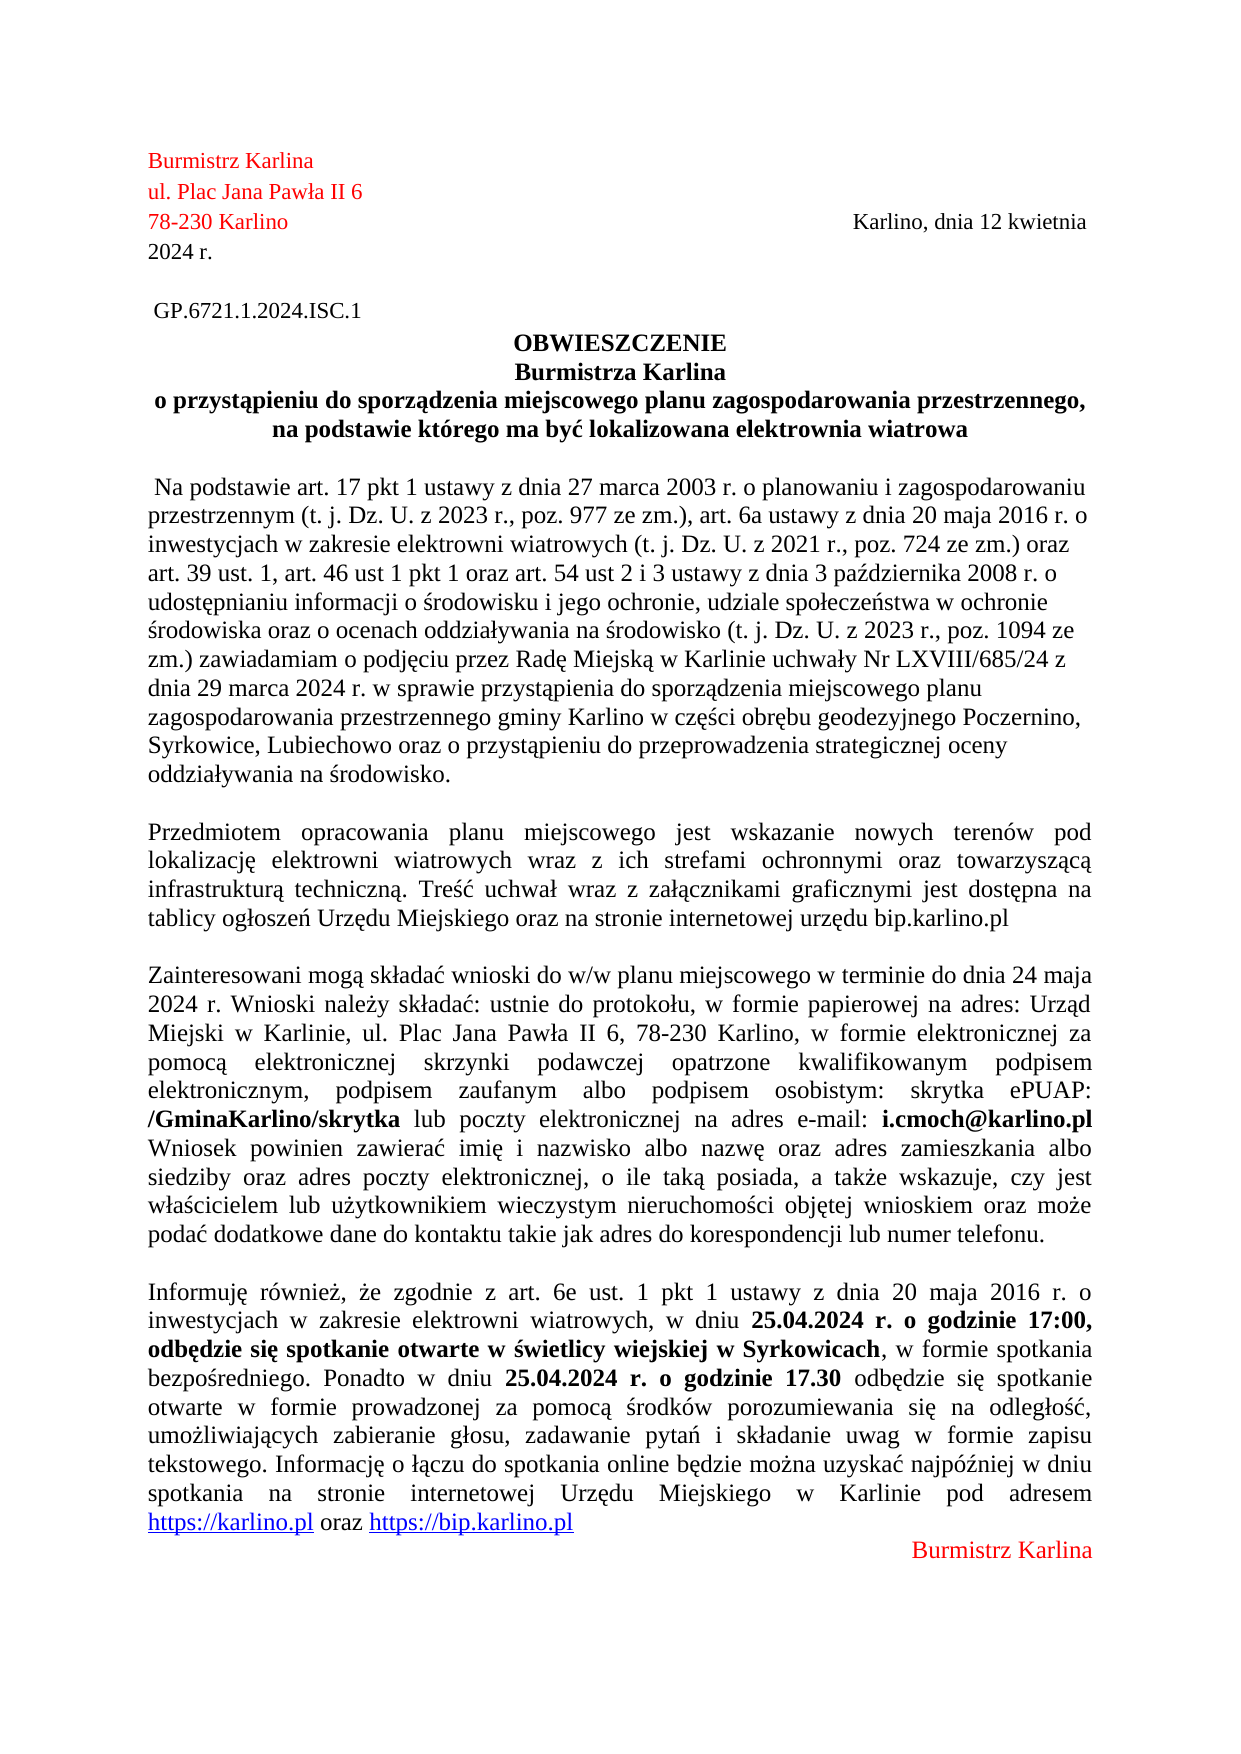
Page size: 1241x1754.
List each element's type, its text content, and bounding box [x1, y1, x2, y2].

text OBWIESZCZENIE [148, 328, 1093, 357]
text Przedmiotem opracowania planu miejscowego jest wskazanie nowych terenów pod lokalizację elektrowni wiatrowych wraz z ich strefami ochronnymi oraz towarzyszącą infrastrukturą techniczną. Treść uchwał wraz z załącznikami graficznymi jest dostępna na tablicy ogłoszeń Urzędu Miejskiego oraz na stronie internetowej urzędu bip.karlino.pl [148, 817, 1093, 932]
text Burmistrz Karlina [148, 1535, 1093, 1564]
text 78-230 Karlino Karlino, dnia 12 kwietnia 2024 r. [148, 208, 1093, 264]
text Informuję również, że zgodnie z art. 6e ust. 1 pkt 1 ustawy z dnia 20 maja 2016 r. o inwestycjach w zakresie elektrowni wiatrowych, w dniu 25.04.2024 r. o godzinie 17:00, odbędzie się spotkanie otwarte w świetlicy wiejskiej w Syrkowicach, w formie spotkania bezpośredniego. Ponadto w dniu 25.04.2024 r. o godzinie 17.30 odbędzie się spotkanie otwarte w formie prowadzonej za pomocą środków porozumiewania się na odległość, umożliwiających zabieranie głosu, zadawanie pytań i składanie uwag w formie zapisu tekstowego. Informację o łączu do spotkania online będzie można uzyskać najpóźniej w dniu spotkania na stronie internetowej Urzędu Miejskiego w Karlinie pod adresem https://karlino.pl oraz https://bip.karlino.pl [148, 1277, 1093, 1535]
text Burmistrza Karlina [148, 357, 1093, 385]
text Na podstawie art. 17 pkt 1 ustawy z dnia 27 marca 2003 r. o planowaniu i zagospodarowaniu przestrzennym (t. j. Dz. U. z 2023 r., poz. 977 ze zm.), art. 6a ustawy z dnia 20 maja 2016 r. o inwestycjach w zakresie elektrowni wiatrowych (t. j. Dz. U. z 2021 r., poz. 724 ze zm.) oraz art. 39 ust. 1, art. 46 ust 1 pkt 1 oraz art. 54 ust 2 i 3 ustawy z dnia 3 października 2008 r. o udostępnianiu informacji o środowisku i jego ochronie, udziale społeczeństwa w ochronie środowiska oraz o ocenach oddziaływania na środowisko (t. j. Dz. U. z 2023 r., poz. 1094 ze zm.) zawiadamiam o podjęciu przez Radę Miejską w Karlinie uchwały Nr LXVIII/685/24 z dnia 29 marca 2024 r. w sprawie przystąpienia do sporządzenia miejscowego planu zagospodarowania przestrzennego gminy Karlino w części obrębu geodezyjnego Poczernino, Syrkowice, Lubiechowo oraz o przystąpieniu do przeprowadzenia strategicznej oceny oddziaływania na środowisko. [148, 472, 1093, 788]
text o przystąpieniu do sporządzenia miejscowego planu zagospodarowania przestrzennego, na podstawie którego ma być lokalizowana elektrownia wiatrowa [148, 385, 1093, 443]
text ul. Plac Jana Pawła II 6 [148, 178, 1093, 204]
text Zainteresowani mogą składać wnioski do w/w planu miejscowego w terminie do dnia 24 maja 2024 r. Wnioski należy składać: ustnie do protokołu, w formie papierowej na adres: Urząd Miejski w Karlinie, ul. Plac Jana Pawła II 6, 78-230 Karlino, w formie elektronicznej za pomocą elektronicznej skrzynki podawczej opatrzone kwalifikowanym podpisem elektronicznym, podpisem zaufanym albo podpisem osobistym: skrytka ePUAP: /GminaKarlino/skrytka lub poczty elektronicznej na adres e-mail: i.cmoch@karlino.pl Wniosek powinien zawierać imię i nazwisko albo nazwę oraz adres zamieszkania albo siedziby oraz adres poczty elektronicznej, o ile taką posiada, a także wskazuje, czy jest właścicielem lub użytkownikiem wieczystym nieruchomości objętej wnioskiem oraz może podać dodatkowe dane do kontaktu takie jak adres do korespondencji lub numer telefonu. [148, 960, 1093, 1248]
text GP.6721.1.2024.ISC.1 [148, 298, 1093, 324]
text Burmistrz Karlina [148, 148, 1093, 174]
